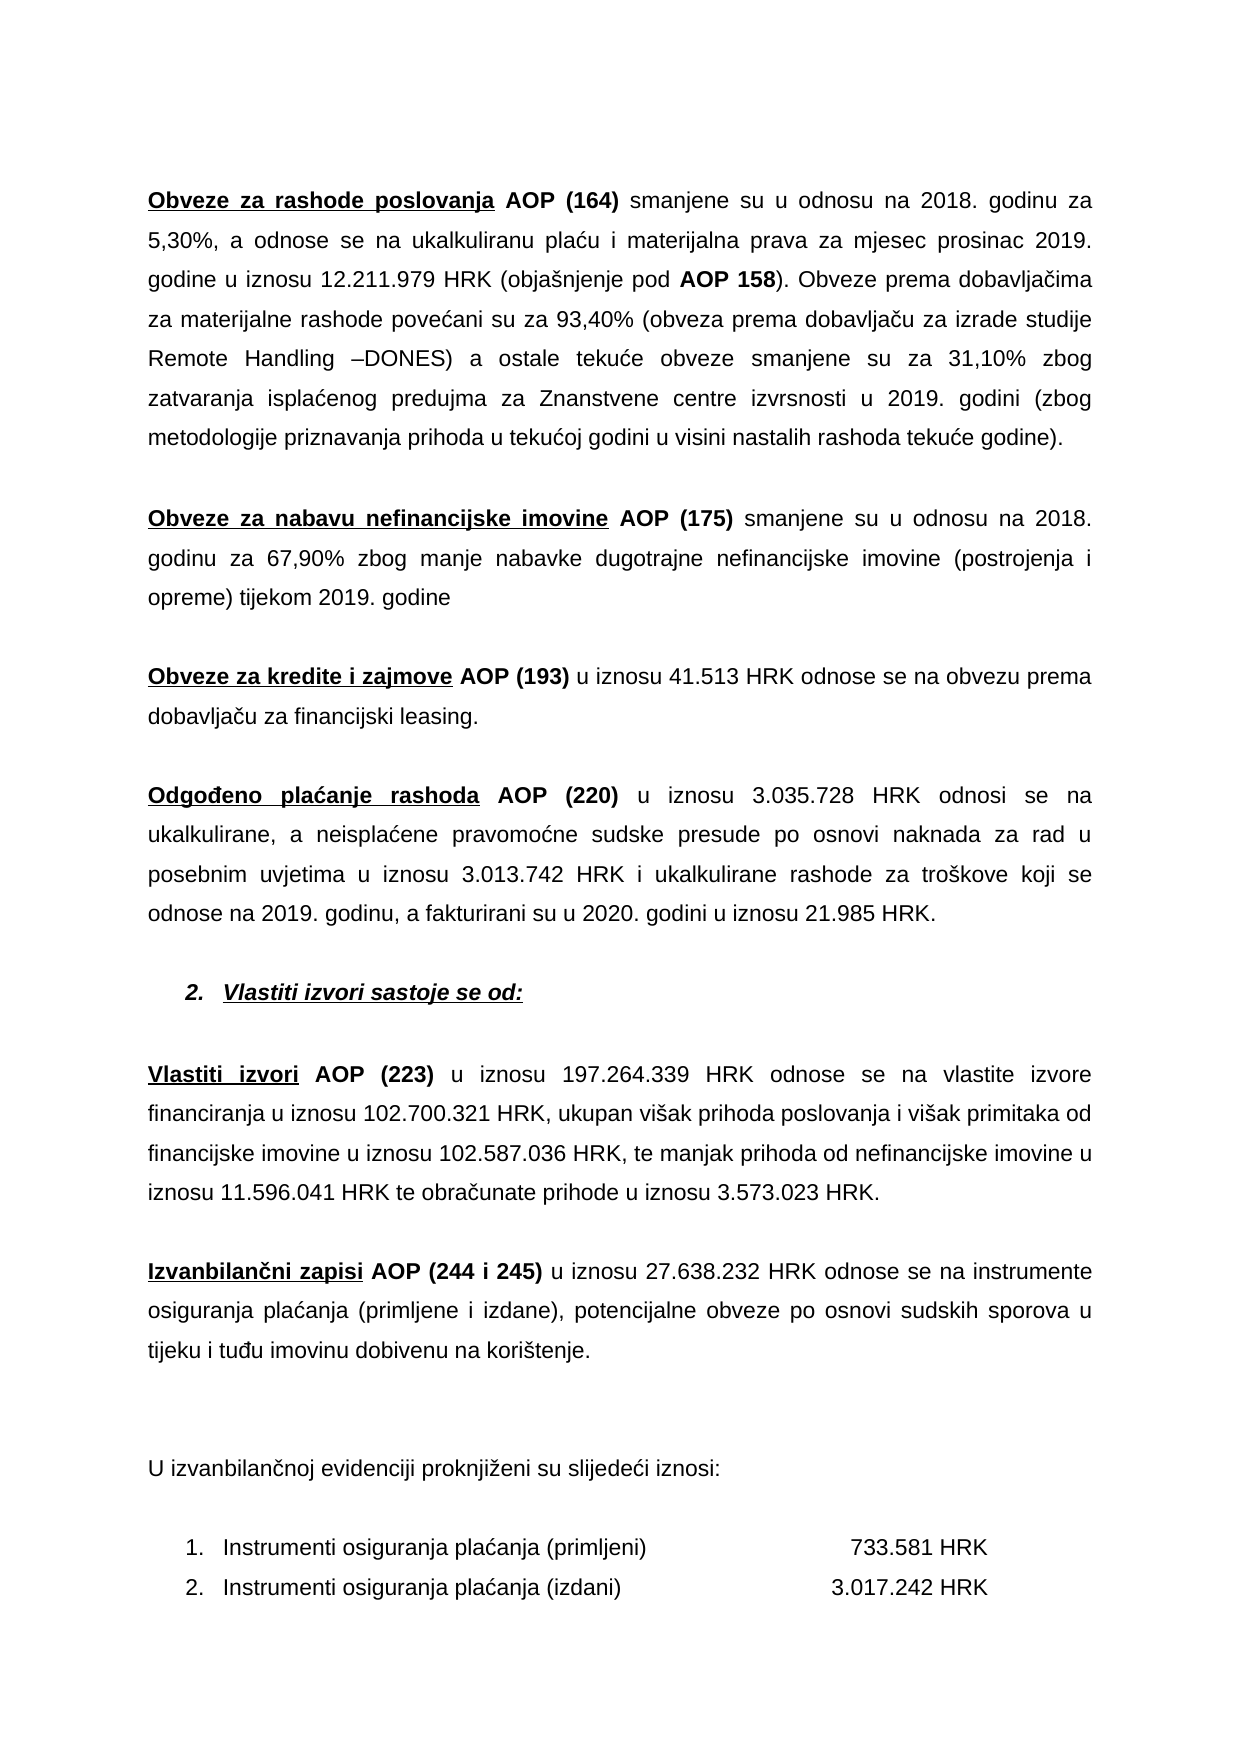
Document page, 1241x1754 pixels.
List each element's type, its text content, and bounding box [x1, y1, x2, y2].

text Vlastiti izvori AOP (223) u iznosu 197.264.339 HRK odnose se na vlastite izvore financiranja u iznosu 102.700.321 HRK, ukupan višak prihoda poslovanja i višak primitaka od financijske imovine u iznosu 102.587.036 HRK, te manjak prihoda od nefinancijske imovine u iznosu 11.596.041 HRK te obračunate prihode u iznosu 3.573.023 HRK. [148, 1061, 1093, 1205]
list Instrumenti osiguranja plaćanja (primljeni) 733.581 HRK [185, 1534, 1093, 1561]
text Obveze za kredite i zajmove AOP (193) u iznosu 41.513 HRK odnose se na obvezu prema dobavljaču za financijski leasing. [148, 663, 1093, 729]
text U izvanbilančnoj evidenciji proknjiženi su slijedeći iznosi: [148, 1455, 1093, 1482]
text Izvanbilančni zapisi AOP (244 i 245) u iznosu 27.638.232 HRK odnose se na instrumente osiguranja plaćanja (primljene i izdane), potencijalne obveze po osnovi sudskih sporova u tijeku i tuđu imovinu dobivenu na korištenje. [148, 1258, 1093, 1363]
list Vlastiti izvori sastoje se od: [185, 979, 1093, 1006]
text Obveze za nabavu nefinancijske imovine AOP (175) smanjene su u odnosu na 2018. godinu za 67,90% zbog manje nabavke dugotrajne nefinancijske imovine (postrojenja i opreme) tijekom 2019. godine [148, 505, 1093, 611]
text Odgođeno plaćanje rashoda AOP (220) u iznosu 3.035.728 HRK odnosi se na ukalkulirane, a neisplaćene pravomoćne sudske presude po osnovi naknada za rad u posebnim uvjetima u iznosu 3.013.742 HRK i ukalkulirane rashode za troškove koji se odnose na 2019. godinu, a fakturirani su u 2020. godini u iznosu 21.985 HRK. [148, 782, 1093, 927]
list Instrumenti osiguranja plaćanja (izdani) 3.017.242 HRK [185, 1574, 1093, 1600]
text Obveze za rashode poslovanja AOP (164) smanjene su u odnosu na 2018. godinu za 5,30%, a odnose se na ukalkuliranu plaću i materijalna prava za mjesec prosinac 2019. godine u iznosu 12.211.979 HRK (objašnjenje pod AOP 158). Obveze prema dobavljačima za materijalne rashode povećani su za 93,40% (obveza prema dobavljaču za izrade studije Remote Handling –DONES) a ostale tekuće obveze smanjene su za 31,10% zbog zatvaranja isplaćenog predujma za Znanstvene centre izvrsnosti u 2019. godini (zbog metodologije priznavanja prihoda u tekućoj godini u visini nastalih rashoda tekuće godine). [148, 187, 1093, 450]
